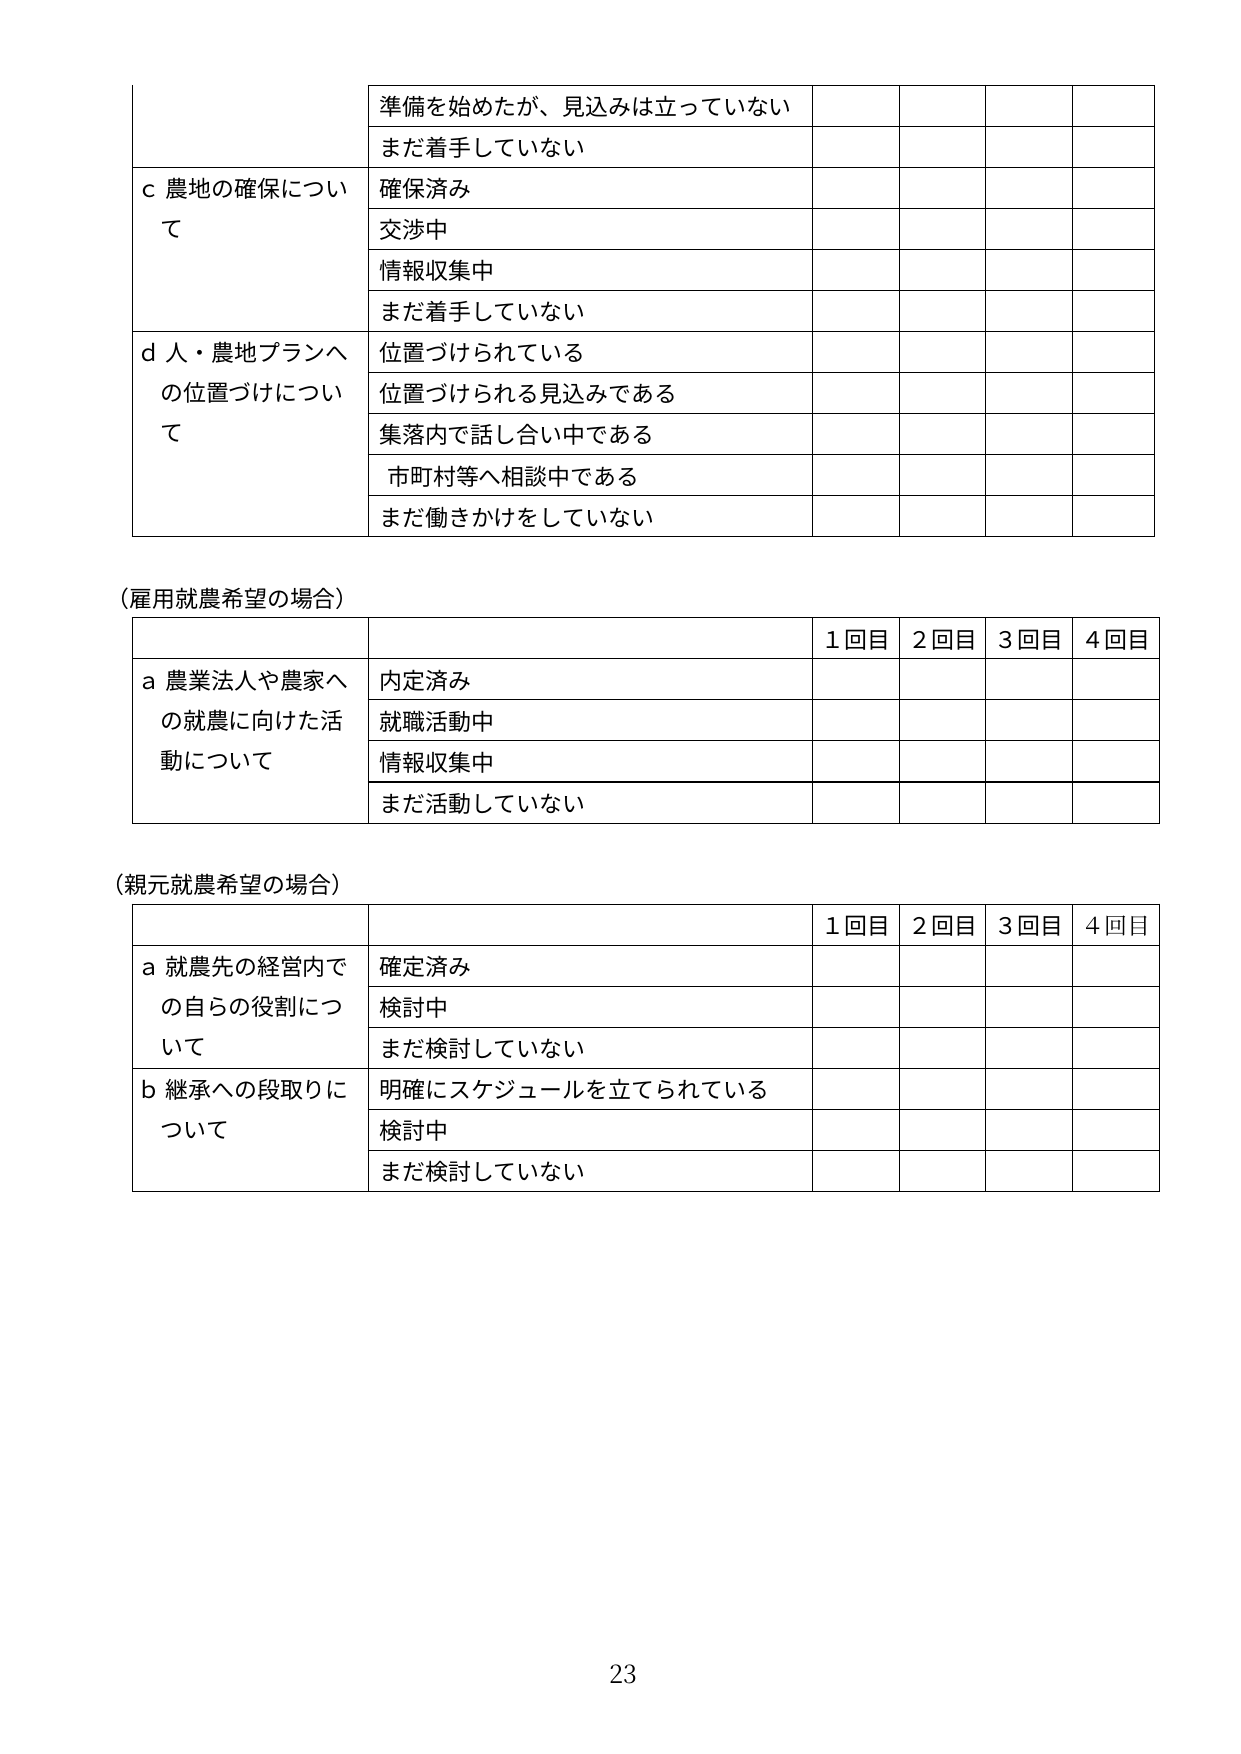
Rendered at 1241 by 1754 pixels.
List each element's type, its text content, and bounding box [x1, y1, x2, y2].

table_cell [900, 250, 985, 290]
text （雇用就農希望の場合） [89, 577, 1157, 617]
table_cell 検討中 [369, 1110, 812, 1150]
table_cell [986, 1069, 1072, 1109]
table_header [133, 905, 368, 944]
table_cell [813, 987, 899, 1027]
table_cell [900, 1110, 985, 1150]
table_cell 情報収集中 [369, 741, 812, 781]
table_cell [900, 1151, 985, 1191]
table_header ２回目 [900, 905, 985, 944]
table_cell [900, 987, 985, 1027]
table_cell [813, 783, 899, 822]
table_cell [986, 168, 1072, 208]
table_cell [1073, 332, 1154, 372]
table_cell [813, 455, 899, 495]
table_cell [900, 86, 985, 126]
table_cell ｃ 農地の確保について [133, 168, 368, 331]
table_cell まだ検討していない [369, 1028, 812, 1068]
table_cell [900, 659, 985, 699]
table_cell [986, 209, 1072, 249]
table_cell [900, 373, 985, 413]
table_cell [986, 946, 1072, 986]
table_cell [813, 496, 899, 536]
table_cell [986, 250, 1072, 290]
table_cell 確定済み [369, 946, 812, 986]
table_cell [900, 332, 985, 372]
table_cell [986, 86, 1072, 126]
table_cell [900, 1069, 985, 1109]
table_cell [900, 209, 985, 249]
table_cell ｂ 継承への段取りについて [133, 1069, 368, 1191]
table_cell [813, 1069, 899, 1109]
table_cell [986, 127, 1072, 167]
table_cell [900, 414, 985, 454]
table_header ３回目 [986, 618, 1072, 658]
table_cell [1073, 496, 1154, 536]
table_cell [813, 659, 899, 699]
table_cell [1073, 1110, 1159, 1150]
table_header ４回目 [1073, 618, 1159, 658]
table_cell [133, 495, 368, 536]
table_cell [1073, 659, 1159, 699]
table_header １回目 [813, 618, 899, 658]
text （親元就農希望の場合） [89, 863, 1157, 903]
table_cell [986, 783, 1072, 822]
table_cell [986, 1110, 1072, 1150]
table_cell [900, 1028, 985, 1068]
table_cell 位置づけられる見込みである [369, 373, 812, 413]
table_cell [1073, 1069, 1159, 1109]
table_cell [986, 987, 1072, 1027]
table_cell まだ着手していない [369, 127, 812, 167]
table_cell ａ 就農先の経営内での自らの役割について [133, 946, 368, 1068]
table_cell [813, 414, 899, 454]
table_header [133, 618, 368, 658]
table_cell [900, 741, 985, 781]
table_cell 準備を始めたが、見込みは立っていない [369, 86, 812, 126]
table_cell [1073, 291, 1154, 331]
table_cell [900, 455, 985, 495]
table_cell [813, 127, 899, 167]
table_cell [813, 168, 899, 208]
table_cell [1073, 1151, 1159, 1191]
table_cell 内定済み [369, 659, 812, 699]
table_header [369, 905, 812, 944]
table_cell [1073, 783, 1159, 822]
table_cell [813, 250, 899, 290]
table_cell [813, 1110, 899, 1150]
table_cell 位置づけられている [369, 332, 812, 372]
table_cell まだ検討していない [369, 1151, 812, 1191]
table_cell ｄ 人・農地プランへの位置づけについて [133, 332, 368, 495]
table_header [369, 618, 812, 658]
table_cell [900, 127, 985, 167]
table_cell まだ着手していない [369, 291, 812, 331]
table_cell 明確にスケジュールを立てられている [369, 1069, 812, 1109]
table_cell 市町村等へ相談中である [369, 455, 812, 495]
table_cell [986, 373, 1072, 413]
table_cell [986, 332, 1072, 372]
table_cell [813, 1028, 899, 1068]
table_cell [813, 209, 899, 249]
table_cell [900, 700, 985, 740]
table_cell 検討中 [369, 987, 812, 1027]
table_cell [900, 168, 985, 208]
table_cell [986, 741, 1072, 781]
table_cell [1073, 414, 1154, 454]
table_cell まだ働きかけをしていない [369, 496, 812, 536]
table_cell [813, 1151, 899, 1191]
table_cell [986, 1028, 1072, 1068]
table_cell 確保済み [369, 168, 812, 208]
table_header ４回目 [1073, 905, 1159, 944]
table_cell [1073, 168, 1154, 208]
table_cell [986, 455, 1072, 495]
table_cell [986, 700, 1072, 740]
table_cell [986, 659, 1072, 699]
table_cell [1073, 741, 1159, 781]
table_cell [1073, 373, 1154, 413]
table_cell [900, 946, 985, 986]
table_cell [900, 783, 985, 822]
table_cell [1073, 127, 1154, 167]
table_header ２回目 [900, 618, 985, 658]
table_cell 集落内で話し合い中である [369, 414, 812, 454]
table_cell [1073, 455, 1154, 495]
table_cell [986, 414, 1072, 454]
table_cell [813, 741, 899, 781]
table_cell ａ 農業法人や農家への就農に向けた活動について [133, 659, 368, 822]
table_cell [813, 373, 899, 413]
table_cell 情報収集中 [369, 250, 812, 290]
table_cell まだ活動していない [369, 783, 812, 822]
table_cell [813, 700, 899, 740]
table_cell [1073, 700, 1159, 740]
table_cell [1073, 1028, 1159, 1068]
table_cell [1073, 86, 1154, 126]
table_cell 就職活動中 [369, 700, 812, 740]
table_cell 交渉中 [369, 209, 812, 249]
table_cell [986, 291, 1072, 331]
table_cell [900, 291, 985, 331]
table_header ３回目 [986, 905, 1072, 944]
table_cell [986, 1151, 1072, 1191]
table_header １回目 [813, 905, 899, 944]
table_cell [813, 86, 899, 126]
table_cell [1073, 946, 1159, 986]
table_cell [1073, 209, 1154, 249]
table_cell [1073, 987, 1159, 1027]
table_cell [813, 332, 899, 372]
table_cell [900, 496, 985, 536]
table_cell [1073, 250, 1154, 290]
table_cell [813, 291, 899, 331]
table_cell [813, 946, 899, 986]
table_cell [986, 496, 1072, 536]
